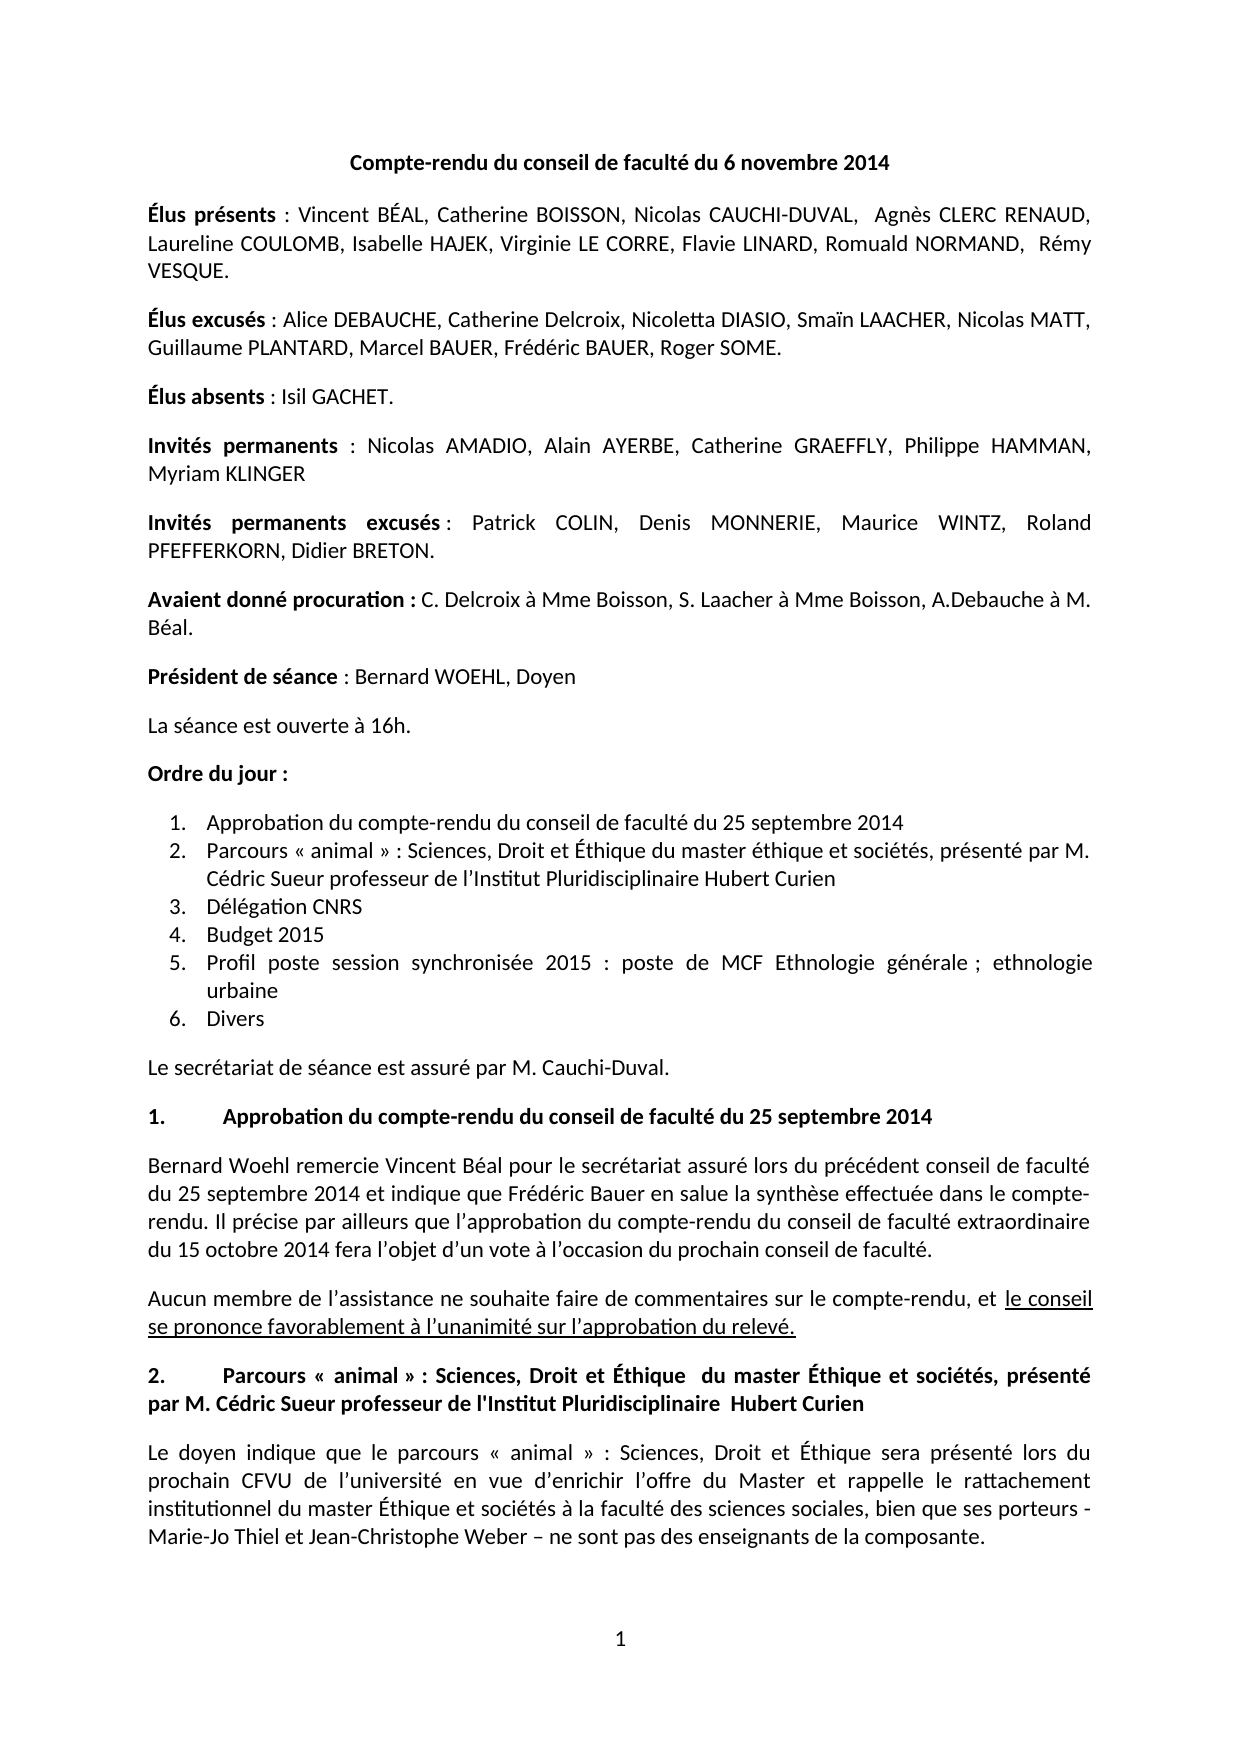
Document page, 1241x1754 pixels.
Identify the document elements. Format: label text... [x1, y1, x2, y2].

text Élus excusés : Alice DEBAUCHE, Catherine Delcroix, Nicoletta DIASIO, Smaïn LAACHER, Nicolas MATT, Guillaume PLANTARD, Marcel BAUER, Frédéric BAUER, Roger SOME. [148, 306, 1093, 362]
text 1. Approbation du compte-rendu du conseil de faculté du 25 septembre 2014 [148, 1102, 1093, 1130]
text Élus présents : Vincent BÉAL, Catherine BOISSON, Nicolas CAUCHI-DUVAL, Agnès CLERC RENAUD, Laureline COULOMB, Isabelle HAJEK, Virginie LE CORRE, Flavie LINARD, Romuald NORMAND, Rémy VESQUE. [148, 201, 1093, 285]
list Parcours « animal » : Sciences, Droit et Éthique du master éthique et sociétés, présenté par M. Cédric Sueur professeur de l’Institut Pluridisciplinaire Hubert Curien [169, 836, 1093, 892]
text Élus absents : Isil GACHET. [148, 382, 1093, 410]
text Invités permanents excusés : Patrick COLIN, Denis MONNERIE, Maurice WINTZ, Roland PFEFFERKORN, Didier BRETON. [148, 508, 1093, 564]
text Président de séance : Bernard WOEHL, Doyen [148, 662, 1093, 690]
list Délégation CNRS [169, 892, 1093, 921]
text Invités permanents : Nicolas AMADIO, Alain AYERBE, Catherine GRAEFFLY, Philippe HAMMAN, Myriam KLINGER [148, 431, 1093, 487]
text Ordre du jour : [148, 759, 1093, 788]
text Le doyen indique que le parcours « animal » : Sciences, Droit et Éthique sera présenté lors du prochain CFVU de l’université en vue d’enrichir l’offre du Master et rappelle le rattachement institutionnel du master Éthique et sociétés à la faculté des sciences sociales, bien que ses porteurs - Marie-Jo Thiel et Jean-Christophe Weber – ne sont pas des enseignants de la composante. [148, 1438, 1093, 1550]
list Budget 2015 [169, 921, 1093, 948]
text Le secrétariat de séance est assuré par M. Cauchi-Duval. [148, 1053, 1093, 1081]
text La séance est ouverte à 16h. [148, 711, 1093, 739]
text Avaient donné procuration : C. Delcroix à Mme Boisson, S. Laacher à Mme Boisson, A.Debauche à M. Béal. [148, 585, 1093, 641]
list Approbation du compte-rendu du conseil de faculté du 25 septembre 2014 [169, 808, 1093, 836]
list Divers [169, 1004, 1093, 1033]
text Bernard Woehl remercie Vincent Béal pour le secrétariat assuré lors du précédent conseil de faculté du 25 septembre 2014 et indique que Frédéric Bauer en salue la synthèse effectuée dans le compte-rendu. Il précise par ailleurs que l’approbation du compte-rendu du conseil de faculté extraordinaire du 15 octobre 2014 fera l’objet d’un vote à l’occasion du prochain conseil de faculté. [148, 1151, 1093, 1263]
text Compte-rendu du conseil de faculté du 6 novembre 2014 [148, 148, 1093, 176]
text 2. Parcours « animal » : Sciences, Droit et Éthique du master Éthique et sociétés, présenté par M. Cédric Sueur professeur de l'Institut Pluridisciplinaire Hubert Curien [148, 1361, 1093, 1417]
list Profil poste session synchronisée 2015 : poste de MCF Ethnologie générale ; ethnologie urbaine [169, 948, 1093, 1004]
text Aucun membre de l’assistance ne souhaite faire de commentaires sur le compte-rendu, et le conseil se prononce favorablement à l’unanimité sur l’approbation du relevé. [148, 1284, 1093, 1340]
